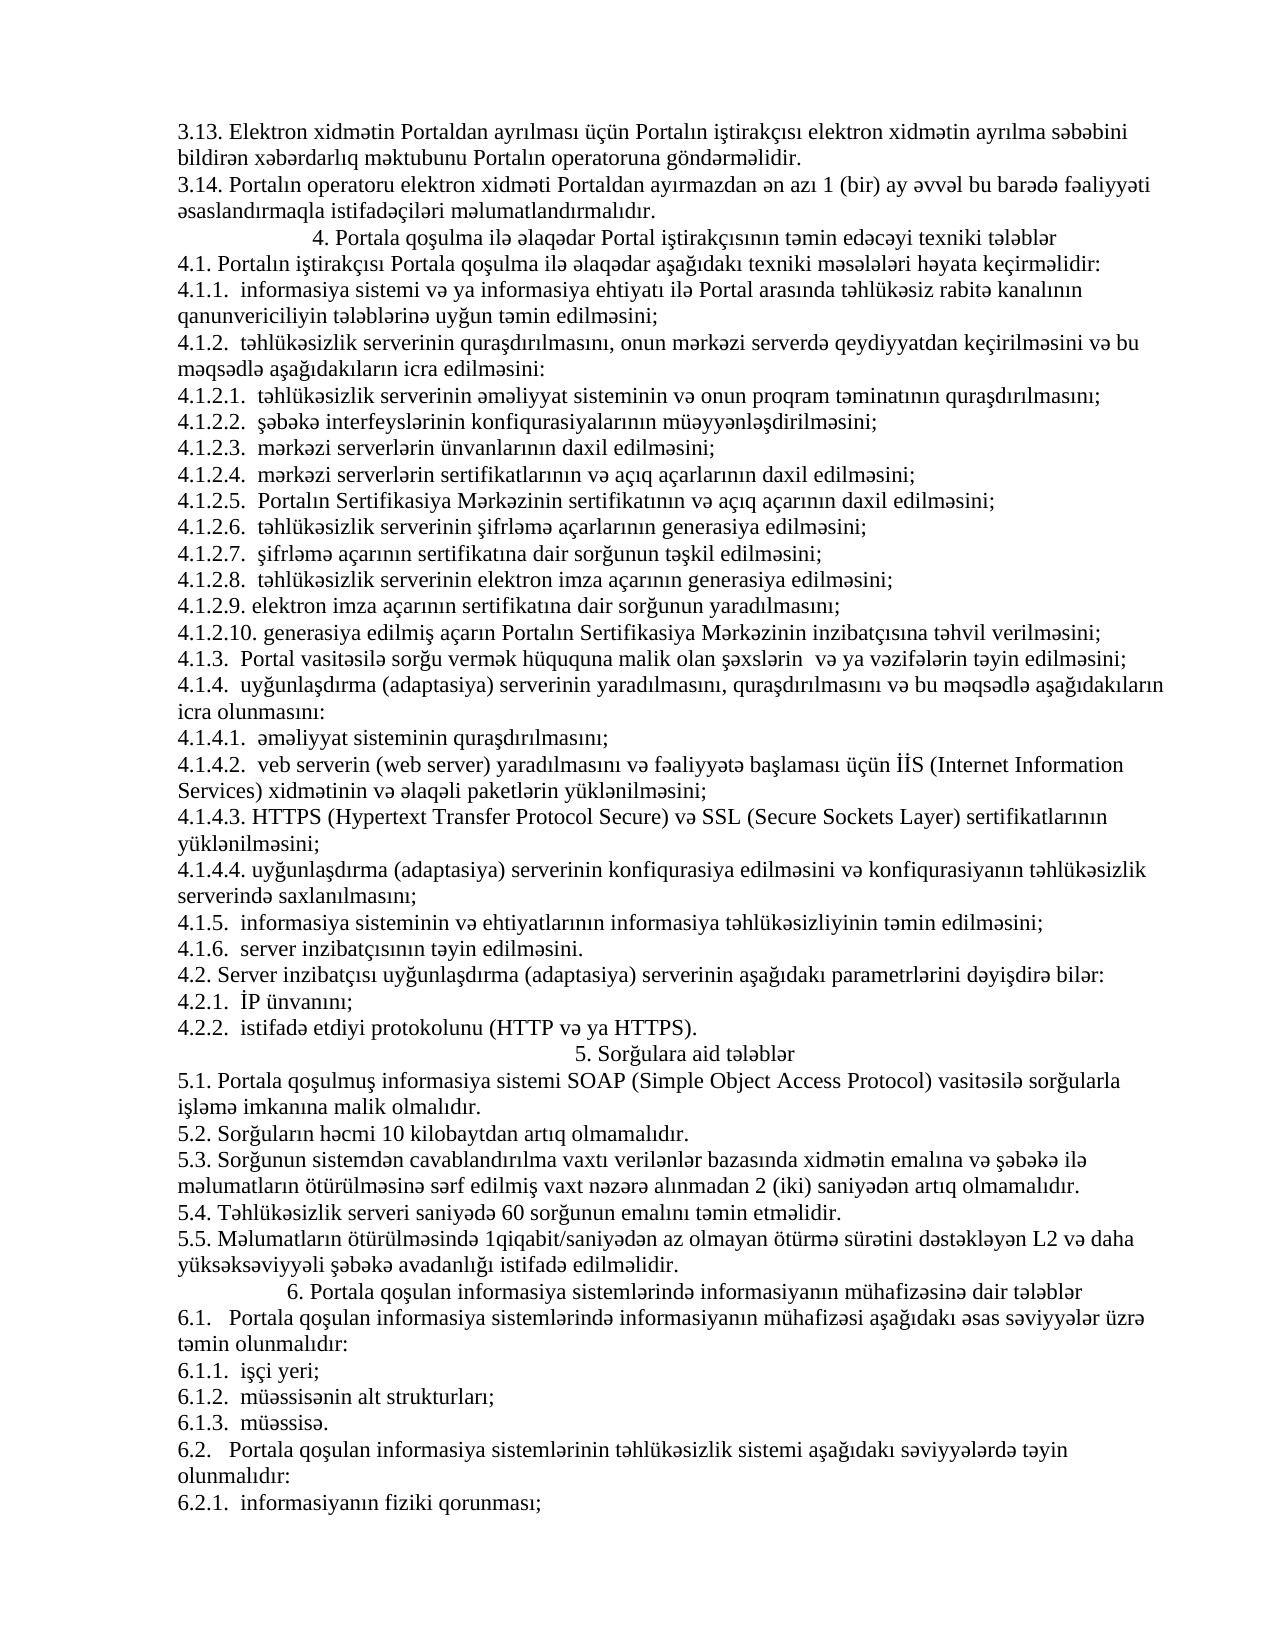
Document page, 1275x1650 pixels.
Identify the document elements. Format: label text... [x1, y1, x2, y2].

text 5.5. Məlumatların ötürülməsində 1qiqabit/saniyədən az olmayan ötürmə sürətini dəstəkləyən L2 və daha yüksəksəviyyəli şəbəkə avadanlığı istifadə edilməlidir. [177, 1225, 1186, 1278]
text 4.1.5. informasiya sisteminin və ehtiyatlarının informasiya təhlükəsizliyinin təmin edilməsini; [177, 909, 1186, 935]
text 4.1.1. informasiya sistemi və ya informasiya ehtiyatı ilə Portal arasında təhlükəsiz rabitə kanalının qanunvericiliyin tələblərinə uyğun təmin edilməsini; [177, 276, 1186, 329]
text 5.4. Təhlükəsizlik serveri saniyədə 60 sorğunun emalını təmin etməlidir. [177, 1199, 1186, 1225]
text 6.1. Portala qoşulan informasiya sistemlərində informasiyanın mühafizəsi aşağıdakı əsas səviyyələr üzrə təmin olunmalıdır: [177, 1304, 1186, 1357]
text 4.1.2.3. mərkəzi serverlərin ünvanlarının daxil edilməsini; [177, 434, 1186, 461]
text 4.1.2.8. təhlükəsizlik serverinin elektron imza açarının generasiya edilməsini; [177, 566, 1186, 592]
text 4.1.4.1. əməliyyat sisteminin quraşdırılmasını; [177, 724, 1186, 751]
text 4.1.4.2. veb serverin (web server) yaradılmasını və fəaliyyətə başlaması üçün İİS (Internet Information Services) xidmətinin və əlaqəli paketlərin yüklənilməsini; [177, 751, 1186, 803]
text 4.1.2.9. elektron imza açarının sertifikatına dair sorğunun yaradılmasını; [177, 592, 1186, 619]
text 6. Portala qoşulan informasiya sistemlərində informasiyanın mühafizəsinə dair tələblər [177, 1278, 1186, 1304]
text 4.1.2. təhlükəsizlik serverinin quraşdırılmasını, onun mərkəzi serverdə qeydiyyatdan keçirilməsini və bu məqsədlə aşağıdakıların icra edilməsini: [177, 329, 1186, 382]
text 4.2.1. İP ünvanını; [177, 988, 1186, 1014]
text 4.1.2.2. şəbəkə interfeyslərinin konfiqurasiyalarının müəyyənləşdirilməsini; [177, 408, 1186, 434]
text 4.1.4.4. uyğunlaşdırma (adaptasiya) serverinin konfiqurasiya edilməsini və konfiqurasiyanın təhlükəsizlik serverində saxlanılmasını; [177, 856, 1186, 909]
text 4.1.6. server inzibatçısının təyin edilməsini. [177, 935, 1186, 961]
text 6.2.1. informasiyanın fiziki qorunması; [177, 1488, 1186, 1515]
text 3.14. Portalın operatoru elektron xidməti Portaldan ayırmazdan ən azı 1 (bir) ay əvvəl bu barədə fəaliyyəti əsaslandırmaqla istifadəçiləri məlumatlandırmalıdır. [177, 171, 1186, 223]
text 4.1.4.3. HTTPS (Hypertext Transfer Protocol Secure) və SSL (Secure Sockets Layer) sertifikatlarının yüklənilməsini; [177, 803, 1186, 856]
text 4.2. Server inzibatçısı uyğunlaşdırma (adaptasiya) serverinin aşağıdakı parametrlərini dəyişdirə bilər: [177, 961, 1186, 988]
text 4.1.3. Portal vasitəsilə sorğu vermək hüququna malik olan şəxslərin və ya vəzifələrin təyin edilməsini; [177, 645, 1186, 672]
text 4.2.2. istifadə etdiyi protokolunu (HTTP və ya HTTPS). [177, 1014, 1186, 1041]
text 4.1.2.7. şifrləmə açarının sertifikatına dair sorğunun təşkil edilməsini; [177, 540, 1186, 566]
text 4. Portala qoşulma ilə əlaqədar Portal iştirakçısının təmin edəcəyi texniki tələblər [177, 223, 1186, 250]
text 5.2. Sorğuların həcmi 10 kilobaytdan artıq olmamalıdır. [177, 1119, 1186, 1146]
text 6.1.1. işçi yeri; [177, 1357, 1186, 1383]
text 5. Sorğulara aid tələblər [177, 1041, 1186, 1067]
text 4.1.2.1. təhlükəsizlik serverinin əməliyyat sisteminin və onun proqram təminatının quraşdırılmasını; [177, 382, 1186, 408]
text 3.13. Elektron xidmətin Portaldan ayrılması üçün Portalın iştirakçısı elektron xidmətin ayrılma səbəbini bildirən xəbərdarlıq məktubunu Portalın operatoruna göndərməlidir. [177, 118, 1186, 171]
text 6.1.3. müəssisə. [177, 1409, 1186, 1436]
text 4.1. Portalın iştirakçısı Portala qoşulma ilə əlaqədar aşağıdakı texniki məsələləri həyata keçirməlidir: [177, 250, 1186, 276]
text 6.1.2. müəssisənin alt strukturları; [177, 1383, 1186, 1409]
text 5.3. Sorğunun sistemdən cavablandırılma vaxtı verilənlər bazasında xidmətin emalına və şəbəkə ilə məlumatların ötürülməsinə sərf edilmiş vaxt nəzərə alınmadan 2 (iki) saniyədən artıq olmamalıdır. [177, 1146, 1186, 1199]
text 4.1.4. uyğunlaşdırma (adaptasiya) serverinin yaradılmasını, quraşdırılmasını və bu məqsədlə aşağıdakıların icra olunmasını: [177, 672, 1186, 724]
text 5.1. Portala qoşulmuş informasiya sistemi SOAP (Simple Object Access Protocol) vasitəsilə sorğularla işləmə imkanına malik olmalıdır. [177, 1067, 1186, 1119]
text 6.2. Portala qoşulan informasiya sistemlərinin təhlükəsizlik sistemi aşağıdakı səviyyələrdə təyin olunmalıdır: [177, 1436, 1186, 1488]
text 4.1.2.10. generasiya edilmiş açarın Portalın Sertifikasiya Mərkəzinin inzibatçısına təhvil verilməsini; [177, 619, 1186, 645]
text 4.1.2.4. mərkəzi serverlərin sertifikatlarının və açıq açarlarının daxil edilməsini; [177, 461, 1186, 487]
text 4.1.2.6. təhlükəsizlik serverinin şifrləmə açarlarının generasiya edilməsini; [177, 513, 1186, 540]
text 4.1.2.5. Portalın Sertifikasiya Mərkəzinin sertifikatının və açıq açarının daxil edilməsini; [177, 487, 1186, 513]
